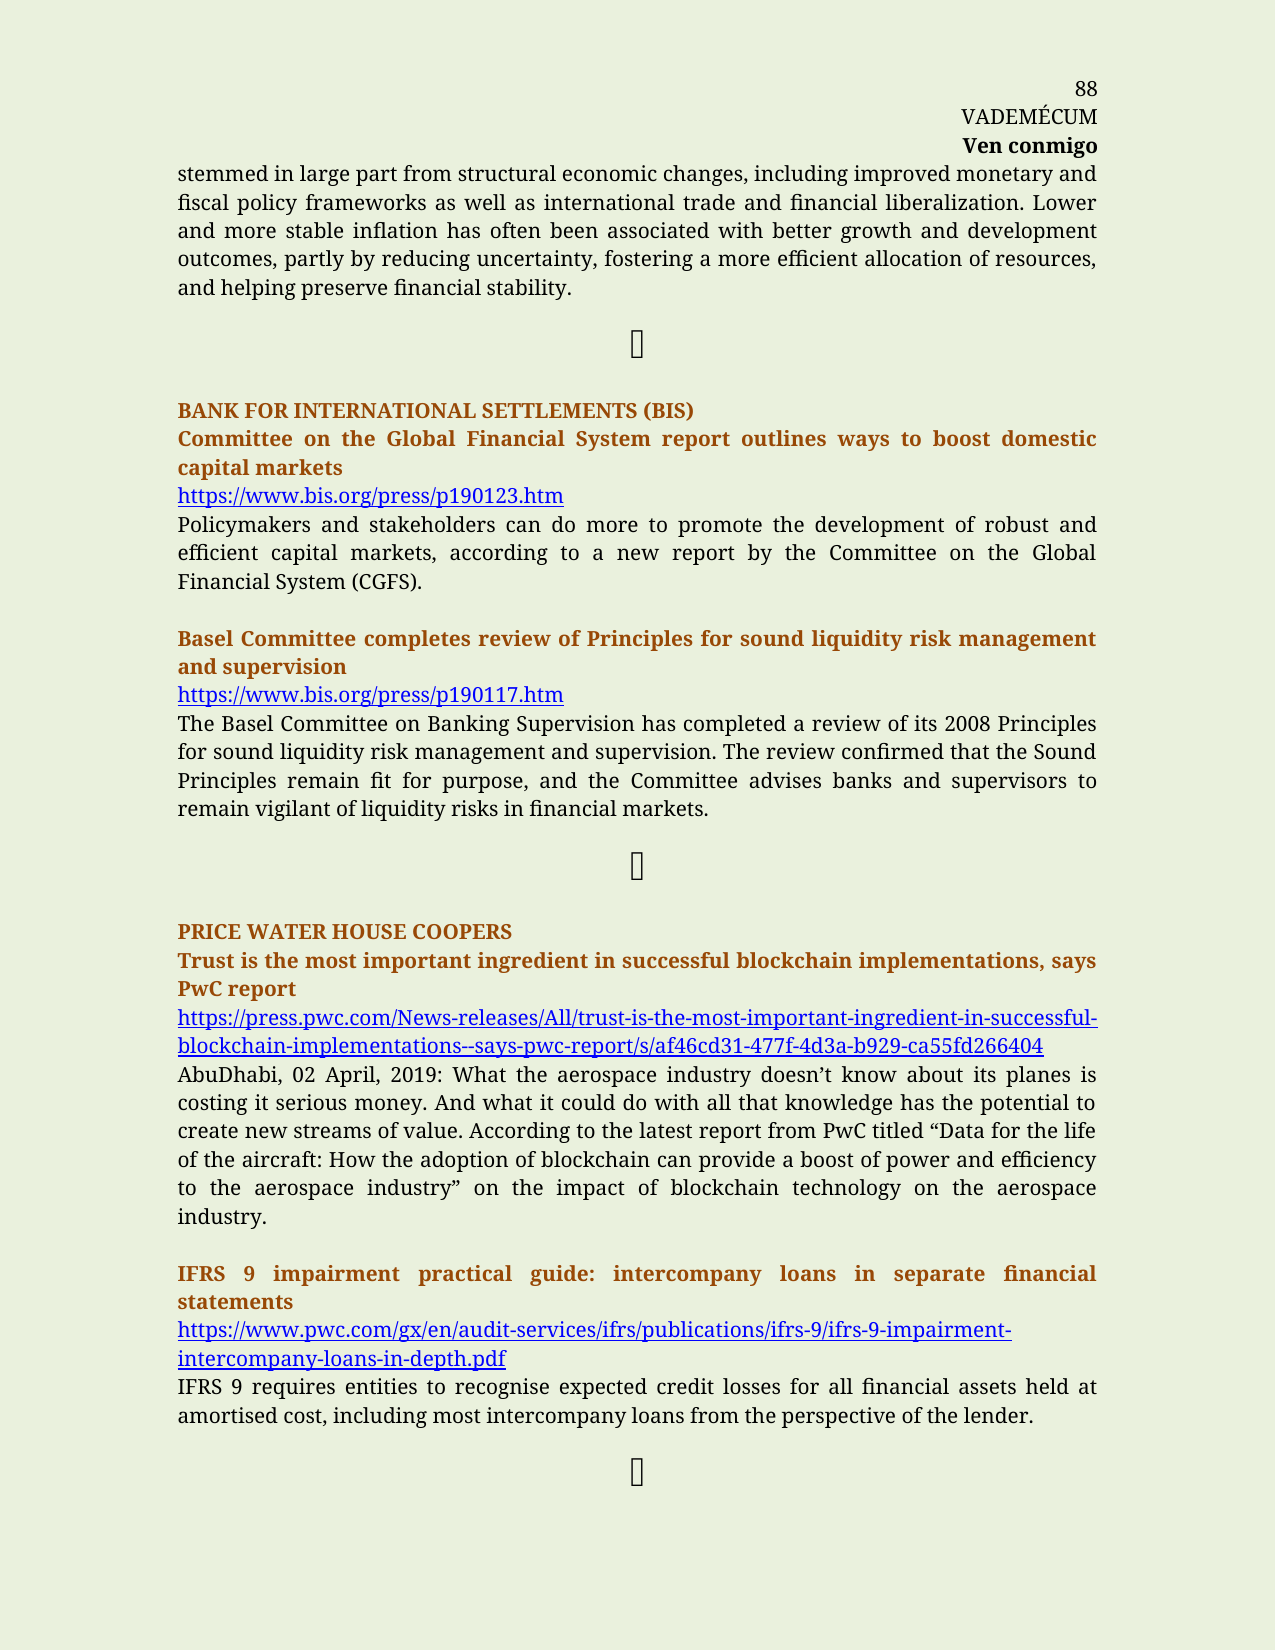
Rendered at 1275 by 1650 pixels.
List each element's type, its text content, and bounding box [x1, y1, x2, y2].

text The Basel Committee on Banking Supervision has completed a review of its 2008 Principles for sound liquidity risk management and supervision. The review confirmed that the Sound Principles remain fit for purpose, and the Committee advises banks and supervisors to remain vigilant of liquidity risks in financial markets. [177, 709, 1098, 823]
text Basel Committee completes review of Principles for sound liquidity risk management and supervision [177, 624, 1098, 681]
text IFRS 9 impairment practical guide: intercompany loans in separate financial statements [177, 1259, 1098, 1316]
text https://press.pwc.com/News-releases/All/trust-is-the-most-important-ingredient-in-successful-blockchain-implementations--says-pwc-report/s/af46cd31-477f-4d3a-b929-ca55fd266404 [177, 1003, 1098, 1027]
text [177, 159, 1098, 301]
text IFRS 9 requires entities to recognise expected credit losses for all financial assets held at amortised cost, including most intercompany loans from the perspective of the lender. [177, 1372, 1098, 1429]
text Policymakers and stakeholders can do more to promote the development of robust and efficient capital markets, according to a new report by the Committee on the Global Financial System (CGFS). [177, 510, 1098, 595]
text Committee on the Global Financial System report outlines ways to boost domestic capital markets [177, 424, 1098, 481]
text https://www.bis.org/press/p190117.htm [177, 681, 1098, 709]
text PRICE WATER HOUSE COOPERS [177, 917, 1098, 946]
text BANK FOR INTERNATIONAL SETTLEMENTS (BIS) [177, 396, 1098, 424]
text https://press.pwc.com/News-releases/All/trust-is-the-most-important-ingredient-in-successful-blockchain-implementations--says-pwc-report/s/af46cd31-477f-4d3a-b929-ca55fd266404 [177, 1028, 1098, 1060]
text https://www.pwc.com/gx/en/audit-services/ifrs/publications/ifrs-9/ifrs-9-impairment-intercompany-loans-in-depth.pdf [177, 1316, 1098, 1372]
text Trust is the most important ingredient in successful blockchain implementations, says PwC report [177, 946, 1098, 1003]
text https://www.bis.org/press/p190123.htm [177, 481, 1098, 510]
text AbuDhabi, 02 April, 2019: What the aerospace industry doesn’t know about its planes is costing it serious money. And what it could do with all that knowledge has the potential to create new streams of value. According to the latest report from PwC titled “Data for the life of the aircraft: How the adoption of blockchain can provide a boost of power and efficiency to the aerospace industry” on the impact of blockchain technology on the aerospace industry. [177, 1060, 1098, 1230]
